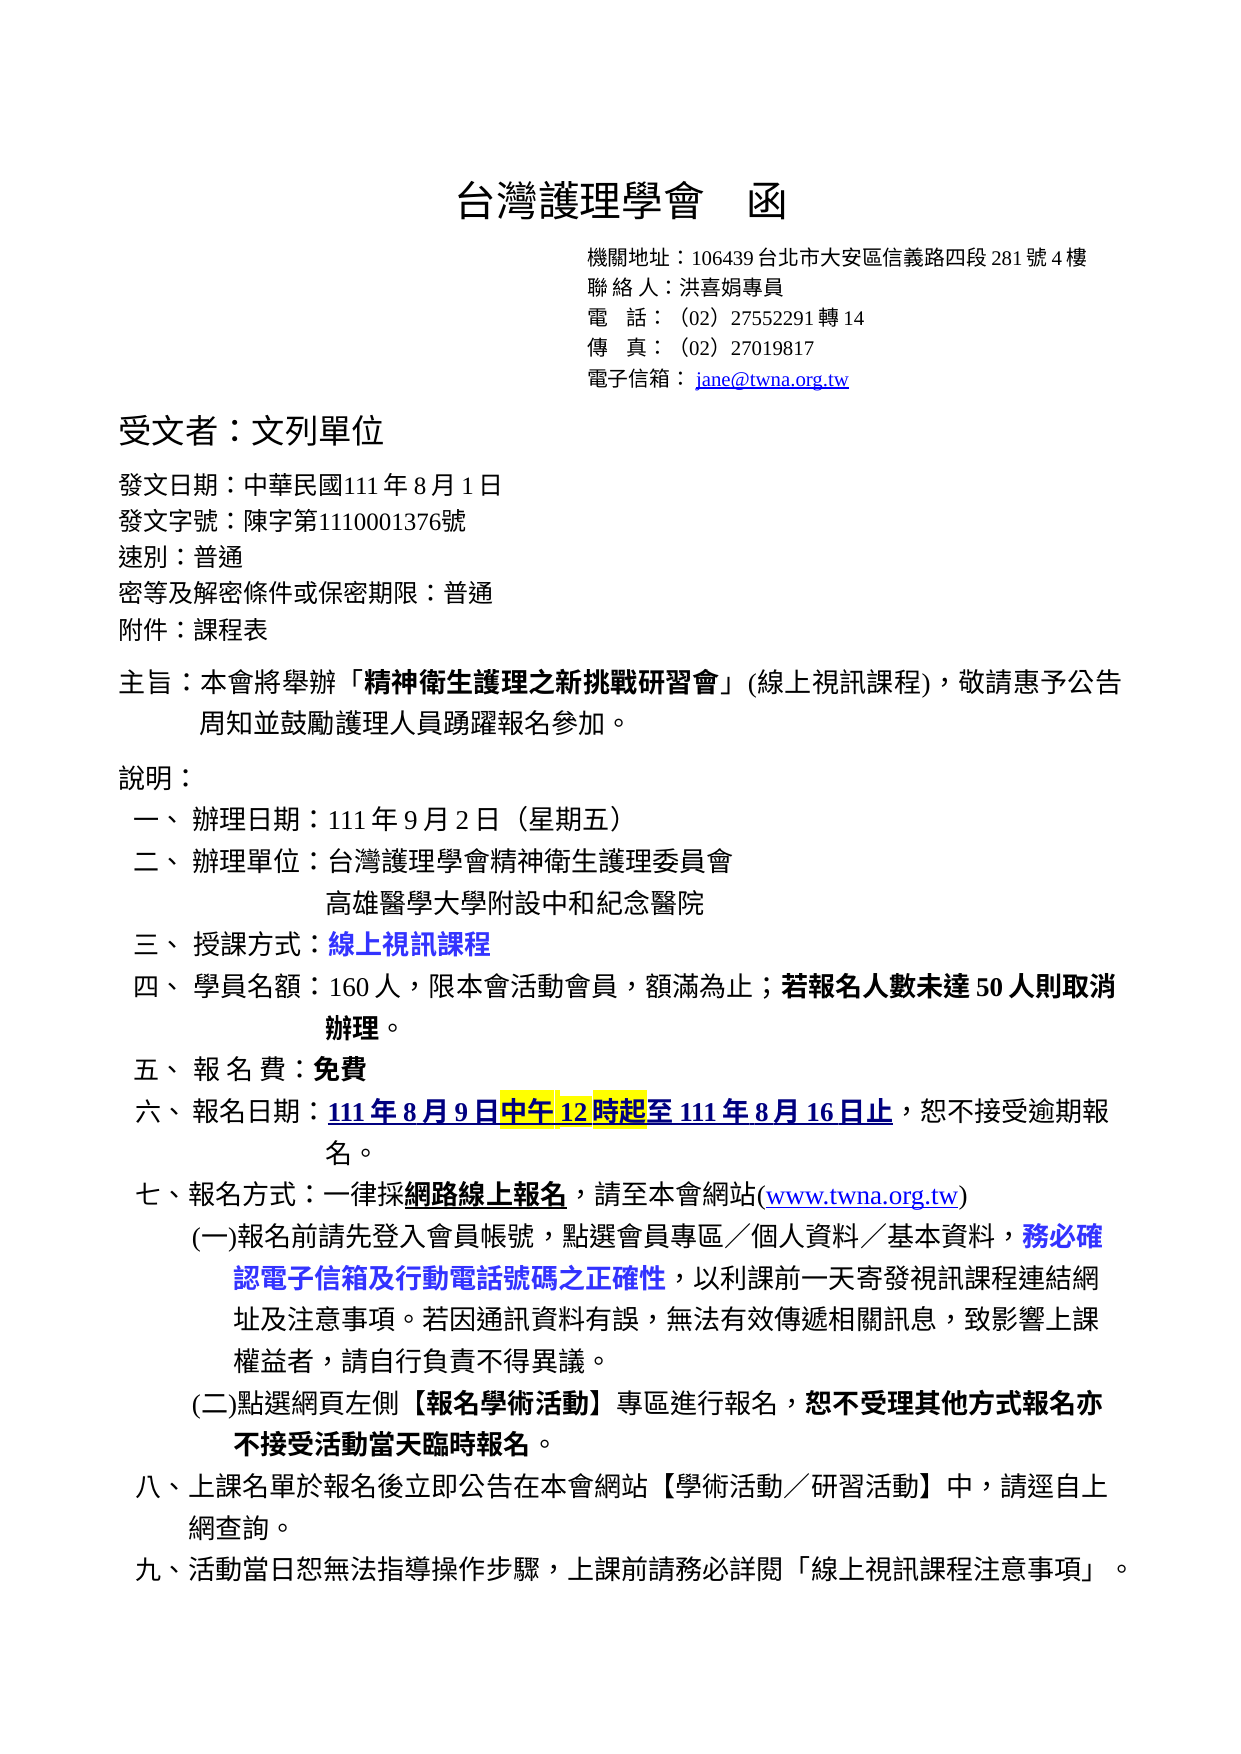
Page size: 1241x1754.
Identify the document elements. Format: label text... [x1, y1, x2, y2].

text 機關地址：106439台北市大安區信義路四段281號4樓 [118, 241, 1122, 271]
list 授課方式：線上視訊課程 [133, 921, 1122, 963]
text 111年8月1日 [118, 465, 1122, 501]
text 電 話：（02）27552291轉14 [118, 301, 1122, 332]
text 台灣護理學會函 [99, 168, 1122, 228]
text 說明： [118, 755, 1122, 796]
list 學員名額：160人，限本會活動會員，額滿為止；若報名人數未達50人則取消辦理。 [133, 963, 1122, 1046]
list 辦理日期：111年9月2日（星期五） [133, 796, 1122, 838]
text 陳1110001376 [118, 501, 1122, 538]
list 報名方式：一律採網路線上報名，請至本會網站(www.twna.org.tw) [135, 1171, 1122, 1213]
text 高雄醫學大學附設中和紀念醫院 [325, 880, 1122, 921]
text 文列單位 [118, 404, 1122, 453]
list 辦理單位：台灣護理學會精神衛生護理委員會 [133, 838, 1122, 880]
list 報 名 費：免費 [133, 1046, 1122, 1088]
text 普通 [118, 538, 1122, 574]
text 本會將舉辦「精神衛生護理之新挑戰研習會」(線上視訊課程)，敬請惠予公告周知並鼓勵護理人員踴躍報名參加。 [118, 659, 1122, 742]
text 課程表 [118, 610, 1122, 646]
list 活動當日恕無法指導操作步驟，上課前請務必詳閱「線上視訊課程注意事項」。 [135, 1546, 1122, 1588]
list 上課名單於報名後立即公告在本會網站【學術活動／研習活動】中，請逕自上網查詢。 [135, 1463, 1122, 1546]
text 聯 絡 人：洪喜娟專員 [118, 271, 1122, 301]
text 電子信箱： jane@twna.org.tw [118, 362, 1122, 392]
text 普通 [118, 574, 1122, 610]
text 傳 真：（02）27019817 [118, 332, 1122, 362]
text (一)報名前請先登入會員帳號，點選會員專區／個人資料／基本資料，務必確認電子信箱及行動電話號碼之正確性，以利課前一天寄發視訊課程連結網址及注意事項。若因通訊資料有誤，無法有效傳遞相關訊息，致影響上課權益者，請自行負責不得異議。 [192, 1213, 1122, 1380]
list 報名日期：111年8月9日中午12時起至111年8月16日止，恕不接受逾期報名。 [135, 1088, 1122, 1171]
text (二)點選網頁左側【報名學術活動】專區進行報名，恕不受理其他方式報名亦不接受活動當天臨時報名。 [192, 1380, 1122, 1463]
